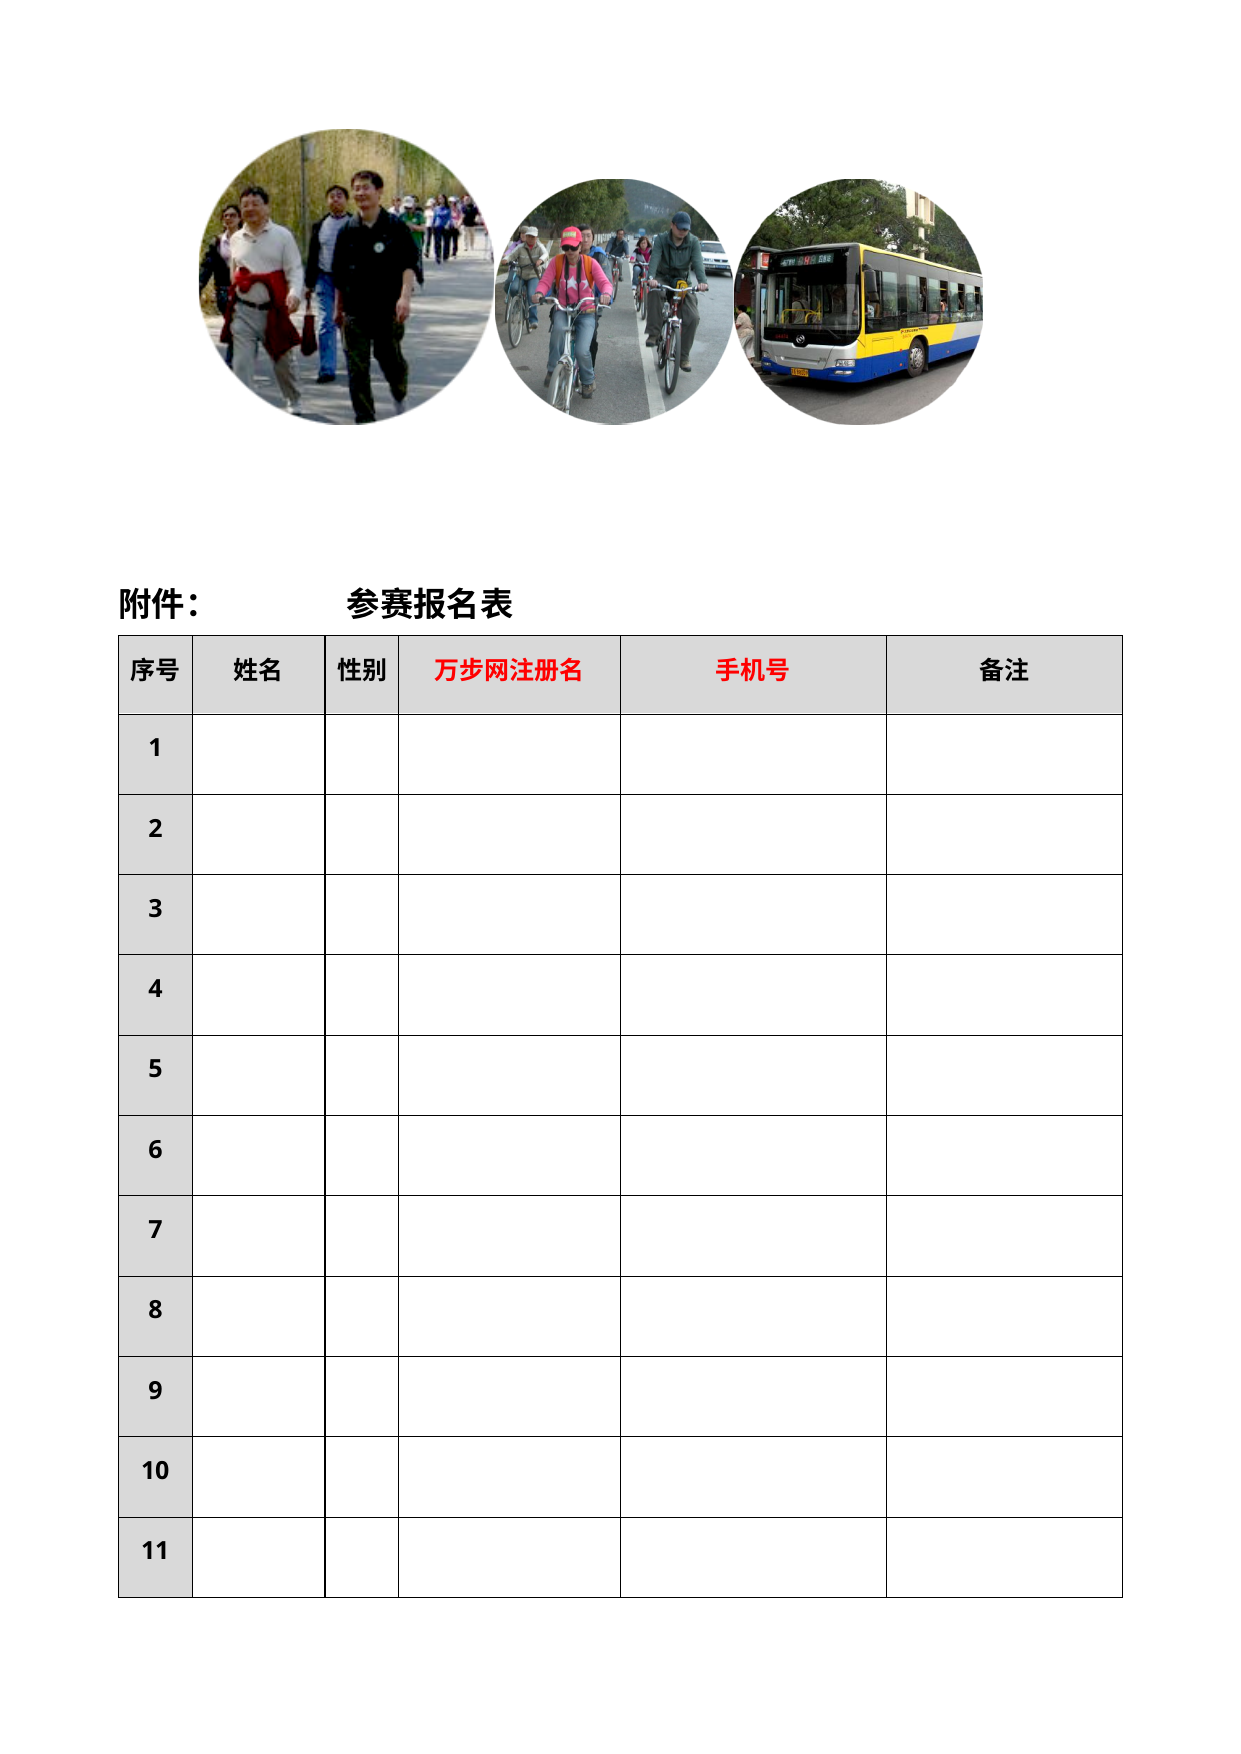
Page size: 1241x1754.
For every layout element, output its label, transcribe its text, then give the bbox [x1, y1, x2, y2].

table_cell [399, 955, 620, 1035]
table_cell [887, 1036, 1122, 1115]
table_cell [326, 715, 398, 794]
table_cell [193, 1277, 324, 1356]
table_cell [399, 1116, 620, 1195]
table_cell [887, 1277, 1122, 1356]
table_cell 1 [119, 715, 192, 794]
table_header 性别 [326, 636, 398, 713]
table_cell [621, 1196, 886, 1276]
table_cell [193, 1036, 324, 1115]
table_cell [193, 1437, 324, 1517]
table_cell [193, 875, 324, 954]
table_cell [326, 1196, 398, 1276]
table_cell 6 [119, 1116, 192, 1195]
table_cell 3 [119, 875, 192, 954]
table_cell 2 [119, 795, 192, 874]
table_cell [621, 1277, 886, 1356]
table_header 备注 [887, 636, 1122, 713]
table_cell [621, 715, 886, 794]
table_cell [887, 1437, 1122, 1517]
table_cell [621, 1437, 886, 1517]
table_cell [887, 795, 1122, 874]
table_cell [326, 1116, 398, 1195]
text 附件： 参赛报名表 [118, 570, 1122, 635]
table_cell [621, 795, 886, 874]
table_cell [887, 875, 1122, 954]
picture [198, 129, 983, 425]
table_cell [887, 1518, 1122, 1597]
table_cell [399, 715, 620, 794]
table_cell [621, 875, 886, 954]
table_cell [326, 955, 398, 1035]
table_cell [887, 1357, 1122, 1436]
table_cell [399, 795, 620, 874]
table_cell [326, 1437, 398, 1517]
table_cell [193, 795, 324, 874]
table_cell [193, 1518, 324, 1597]
table_cell [326, 875, 398, 954]
table_cell [399, 1357, 620, 1436]
table_cell [326, 1518, 398, 1597]
table_cell 11 [119, 1518, 192, 1597]
table_cell [399, 1036, 620, 1115]
table_cell 8 [119, 1277, 192, 1356]
table_cell [887, 1116, 1122, 1195]
table_cell [621, 1357, 886, 1436]
table_cell [193, 1116, 324, 1195]
table_cell [399, 1196, 620, 1276]
table_cell [621, 955, 886, 1035]
table_cell [399, 1277, 620, 1356]
table_cell [193, 715, 324, 794]
table_cell [326, 1277, 398, 1356]
table_cell 10 [119, 1437, 192, 1517]
table_cell [399, 1518, 620, 1597]
table_cell [621, 1036, 886, 1115]
table_cell [887, 955, 1122, 1035]
table_cell [399, 875, 620, 954]
table_cell [621, 1518, 886, 1597]
table_header 序号 [119, 636, 192, 713]
table_cell [193, 1357, 324, 1436]
table_cell 7 [119, 1196, 192, 1276]
table_cell 4 [119, 955, 192, 1035]
table_cell [887, 1196, 1122, 1276]
table_header 万步网注册名 [399, 636, 620, 713]
table_header 手机号 [621, 636, 886, 713]
table_cell 9 [119, 1357, 192, 1436]
table_cell [887, 715, 1122, 794]
table_cell [399, 1437, 620, 1517]
table_cell [193, 1196, 324, 1276]
table_cell [326, 795, 398, 874]
table_cell [326, 1036, 398, 1115]
table_cell [193, 955, 324, 1035]
table_cell [326, 1357, 398, 1436]
table_cell 5 [119, 1036, 192, 1115]
table_header 姓名 [193, 636, 324, 713]
table_cell [621, 1116, 886, 1195]
